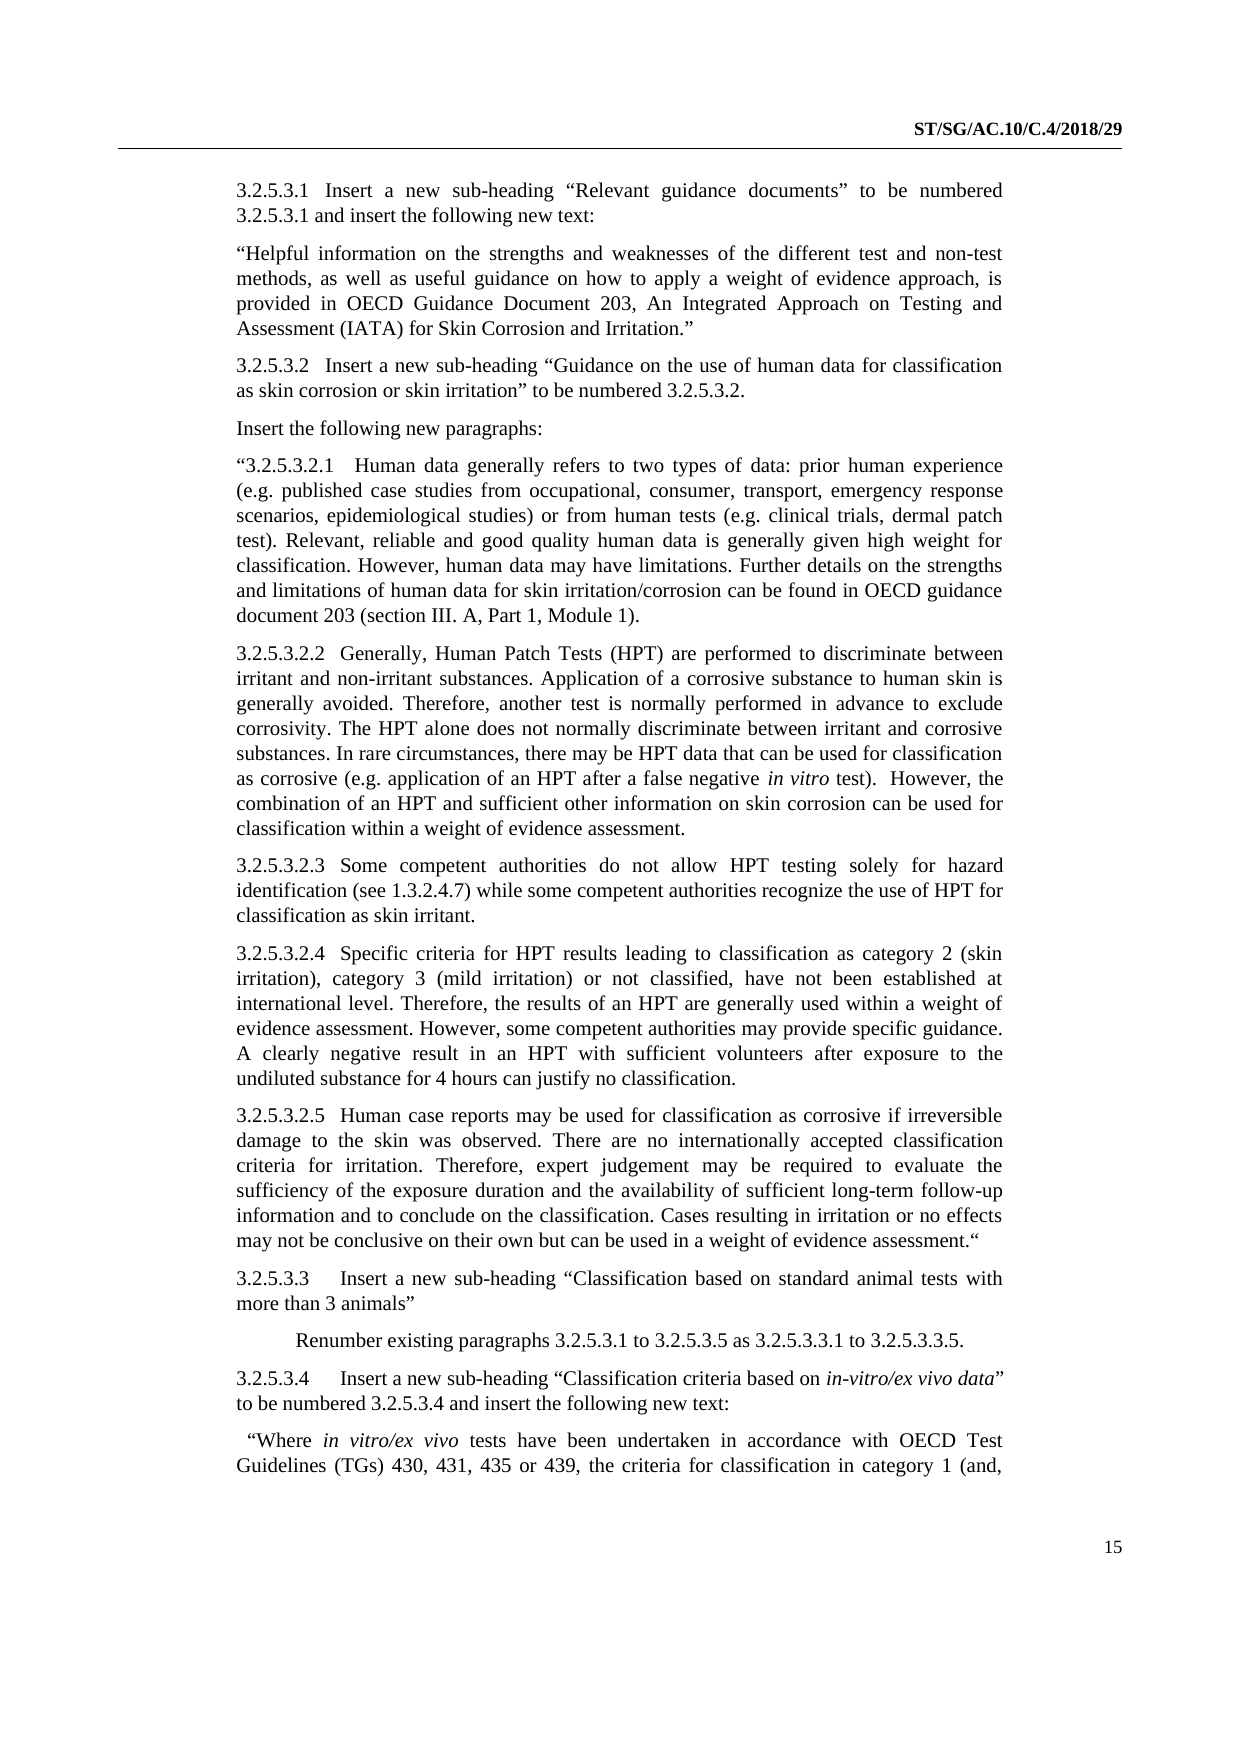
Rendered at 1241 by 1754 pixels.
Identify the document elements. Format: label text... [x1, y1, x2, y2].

text 3.2.5.3.2.5 Human case reports may be used for classification as corrosive if irreversible damage to the skin was observed. There are no internationally accepted classification criteria for irritation. Therefore, expert judgement may be required to evaluate the sufficiency of the exposure duration and the availability of sufficient long-term follow-up information and to conclude on the classification. Cases resulting in irritation or no effects may not be conclusive on their own but can be used in a weight of evidence assessment.“ [236, 1102, 1004, 1252]
text 3.2.5.3.1 Insert a new sub-heading “Relevant guidance documents” to be numbered 3.2.5.3.1 and insert the following new text: [236, 177, 1004, 227]
text 3.2.5.3.2.3 Some competent authorities do not allow HPT testing solely for hazard identification (see 1.3.2.4.7) while some competent authorities recognize the use of HPT for classification as skin irritant. [236, 852, 1004, 927]
text 3.2.5.3.2.2 Generally, Human Patch Tests (HPT) are performed to discriminate between irritant and non-irritant substances. Application of a corrosive substance to human skin is generally avoided. Therefore, another test is normally performed in advance to exclude corrosivity. The HPT alone does not normally discriminate between irritant and corrosive substances. In rare circumstances, there may be HPT data that can be used for classification as corrosive (e.g. application of an HPT after a false negative in vitro test). However, the combination of an HPT and sufficient other information on skin corrosion can be used for classification within a weight of evidence assessment. [236, 640, 1004, 840]
text 3.2.5.3.2.4 Specific criteria for HPT results leading to classification as category 2 (skin irritation), category 3 (mild irritation) or not classified, have not been established at international level. Therefore, the results of an HPT are generally used within a weight of evidence assessment. However, some competent authorities may provide specific guidance. A clearly negative result in an HPT with sufficient volunteers after exposure to the undiluted substance for 4 hours can justify no classification. [236, 940, 1004, 1090]
text 3.2.5.3.4 Insert a new sub-heading “Classification criteria based on in-vitro/ex vivo data” to be numbered 3.2.5.3.4 and insert the following new text: [236, 1365, 1004, 1415]
text “3.2.5.3.2.1 Human data generally refers to two types of data: prior human experience (e.g. published case studies from occupational, consumer, transport, emergency response scenarios, epidemiological studies) or from human tests (e.g. clinical trials, dermal patch test). Relevant, reliable and good quality human data is generally given high weight for classification. However, human data may have limitations. Further details on the strengths and limitations of human data for skin irritation/corrosion can be found in OECD guidance document 203 (section III. A, Part 1, Module 1). [236, 452, 1004, 627]
text 3.2.5.3.3 Insert a new sub-heading “Classification based on standard animal tests with more than 3 animals” [236, 1265, 1004, 1315]
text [236, 1427, 1004, 1477]
text Renumber existing paragraphs 3.2.5.3.1 to 3.2.5.3.5 as 3.2.5.3.3.1 to 3.2.5.3.3.5. [236, 1327, 1004, 1352]
text 3.2.5.3.2 Insert a new sub-heading “Guidance on the use of human data for classification as skin corrosion or skin irritation” to be numbered 3.2.5.3.2. [236, 352, 1004, 402]
text “Helpful information on the strengths and weaknesses of the different test and non-test methods, as well as useful guidance on how to apply a weight of evidence approach, is provided in OECD Guidance Document 203, An Integrated Approach on Testing and Assessment (IATA) for Skin Corrosion and Irritation.” [236, 240, 1004, 340]
text Insert the following new paragraphs: [236, 415, 1004, 440]
